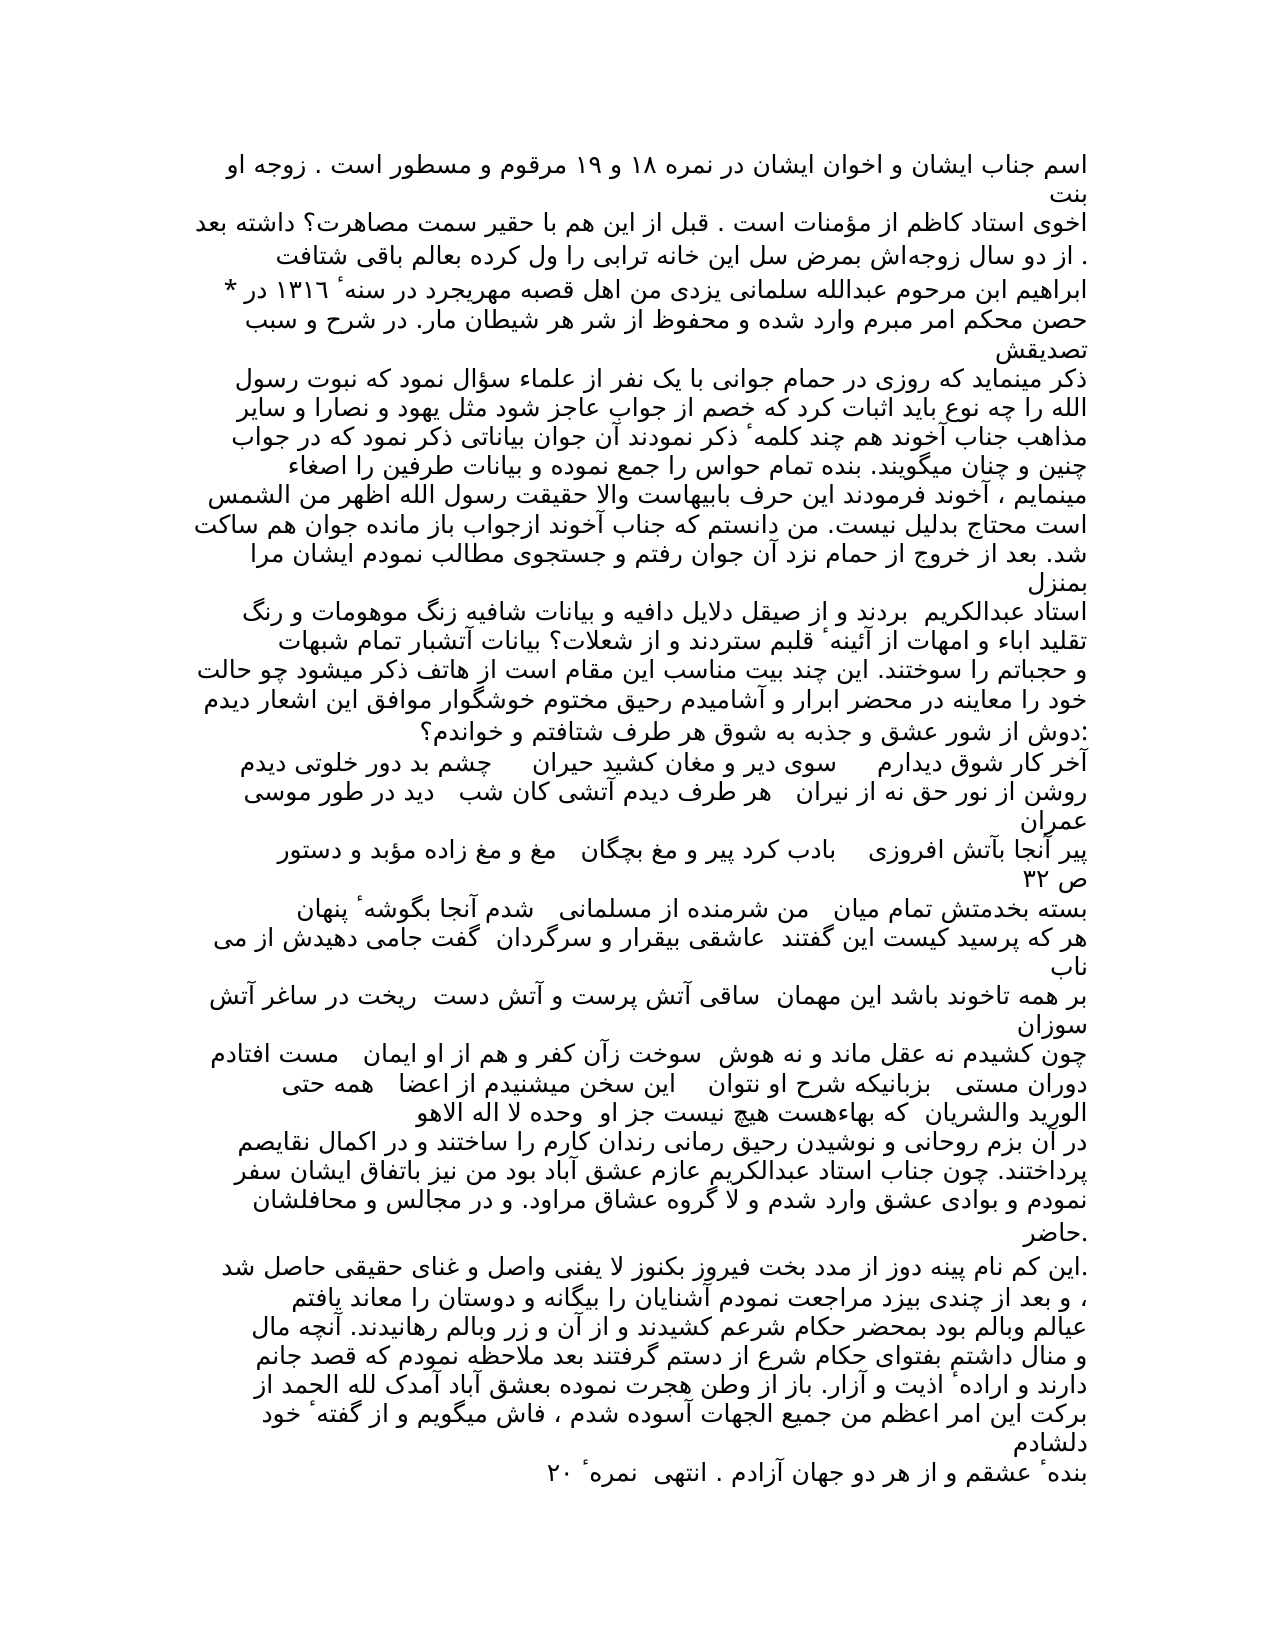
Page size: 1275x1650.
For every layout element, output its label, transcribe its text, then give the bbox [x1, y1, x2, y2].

text هر که پرسيد کيست اين گفتند عاشقی بيقرار و سرگردان گفت جامی دهيدش از می ناب [187, 923, 1087, 981]
text پير آنجا بآتش افروزی بادب کرد پير و مغ بچگان مغ و مغ زاده مؤبد و دستور [187, 836, 1087, 865]
text آخر کار شوق ديدارم سوی دير و مغان کشيد حيران چشم بد دور خلوتی ديدم [187, 748, 1087, 777]
text و بعد از چندی بيزد مراجعت نمودم آشنايان را بيگانه و دوستان را معاند يافتم ، [187, 1283, 1087, 1312]
text * ابراهيم ابن مرحوم عبدالله سلمانی يزدی من اهل قصبه مهريجرد در سنهٴ ١٣١٦ در [187, 272, 1087, 306]
text و منال داشتم بفتوای حکام شرع از دستم گرفتند بعد ملاحظه نمودم که قصد جانم [187, 1341, 1087, 1370]
text خود را معاينه در محضر ابرار و آشاميدم رحيق مختوم خوشگوار موافق اين اشعار ديدم [187, 685, 1087, 714]
text شد. بعد از خروج از حمام نزد آن جوان رفتم و جستجوی مطالب نمودم ايشان مرا بمنزل [187, 539, 1087, 597]
text بسته بخدمتش تمام ميان من شرمنده از مسلمانی شدم آنجا بگوشهٴ پنهان [187, 894, 1087, 923]
text عيالم وبالم بود بمحضر حکام شرعم کشيدند و از آن و زر وبالم رهانيدند. آنچه مال [187, 1312, 1087, 1341]
text چون کشيدم نه عقل ماند و نه هوش سوخت زآن کفر و هم از او ايمان مست افتادم [187, 1040, 1087, 1069]
text دوش از شور عشق و جذبه به شوق هر طرف شتافتم و خواندم؟: [187, 714, 1087, 748]
text حصن محکم امر مبرم وارد شده و محفوظ از شر هر شيطان مار. در شرح و سبب تصديقش [187, 306, 1087, 364]
text پرداختند. چون جناب استاد عبدالکريم عازم عشق آباد بود من نيز باتفاق ايشان سفر [187, 1156, 1087, 1186]
text تقليد اباء و امهات از آئينهٴ قلبم ستردند و از شعلات؟ بيانات آتشبار تمام شبهات [187, 626, 1087, 656]
text اخوی استاد کاظم از مؤمنات است . قبل از اين هم با حقير سمت مصاهرت؟ داشته بعد [187, 208, 1087, 237]
text دارند و ارادهٴ اذيت و آزار. باز از وطن هجرت نموده بعشق آباد آمدک لله الحمد از [187, 1370, 1087, 1399]
text نمودم و بوادی عشق وارد شدم و لا گروه عشاق مراود. و در مجالس و محافلشان حاضر. [187, 1186, 1087, 1249]
text چنين و چنان ميگويند. بنده تمام حواس را جمع نموده و بيانات طرفين را اصغاء [187, 451, 1087, 481]
text بر همه تاخوند باشد اين مهمان ساقی آتش پرست و آتش دست ريخت در ساغر آتش سوزان [187, 981, 1087, 1040]
text و حجباتم را سوختند. اين چند بيت مناسب اين مقام است از هاتف ذکر ميشود چو حالت [187, 656, 1087, 685]
text در آن بزم روحانی و نوشيدن رحيق رمانی رندان کارم را ساختند و در اکمال نقايصم [187, 1127, 1087, 1156]
text بندهٴ عشقم و از هر دو جهان آزادم . انتهی نمرهٴ ٢٠ [187, 1458, 1087, 1487]
text مينمايم ، آخوند فرمودند اين حرف بابيهاست والا حقيقت رسول الله اظهر من الشمس [187, 481, 1087, 510]
text الله را چه نوع بايد اثبات کرد که خصم از جواب عاجز شود مثل يهود و نصارا و ساير [187, 393, 1087, 422]
text اسم جناب ايشان و اخوان ايشان در نمره ١٨ و ١٩ مرقوم و مسطور است . زوجه او بنت [187, 150, 1087, 208]
text مذاهب جناب آخوند هم چند کلمهٴ ذکر نمودند آن جوان بياناتی ذکر نمود که در جواب [187, 422, 1087, 451]
text روشن از نور حق نه از نيران هر طرف ديدم آتشی کان شب ديد در طور موسی عمران [187, 777, 1087, 836]
text برکت اين امر اعظم من جميع الجهات آسوده شدم ، فاش ميگويم و از گفتهٴ خود دلشادم [187, 1399, 1087, 1458]
text ذکر مينمايد که روزی در حمام جوانی با يک نفر از علماء سؤال نمود که نبوت رسول [187, 364, 1087, 393]
text استاد عبدالکريم بردند و از صيقل دلايل دافيه و بيانات شافيه زنگ موهومات و رنگ [187, 597, 1087, 626]
text دوران مستی بزبانيکه شرح او نتوان اين سخن ميشنيدم از اعضا همه حتی [187, 1069, 1087, 1098]
text است محتاج بدليل نيست. من دانستم که جناب آخوند ازجواب باز مانده جوان هم ساکت [187, 510, 1087, 539]
text اين کم نام پينه دوز از مدد بخت فيروز بکنوز لا يفنی واصل و غنای حقيقی حاصل شد. [187, 1249, 1087, 1283]
text الوريد والشريان که بهاءهست هيچ نيست جز او وحده لا اله الاهو [187, 1098, 1087, 1127]
text ص ٣٢ [187, 865, 1087, 894]
text از دو سال زوجه‌اش بمرض سل اين خانه ترابی را ول کرده بعالم باقی شتافت . [187, 237, 1087, 272]
